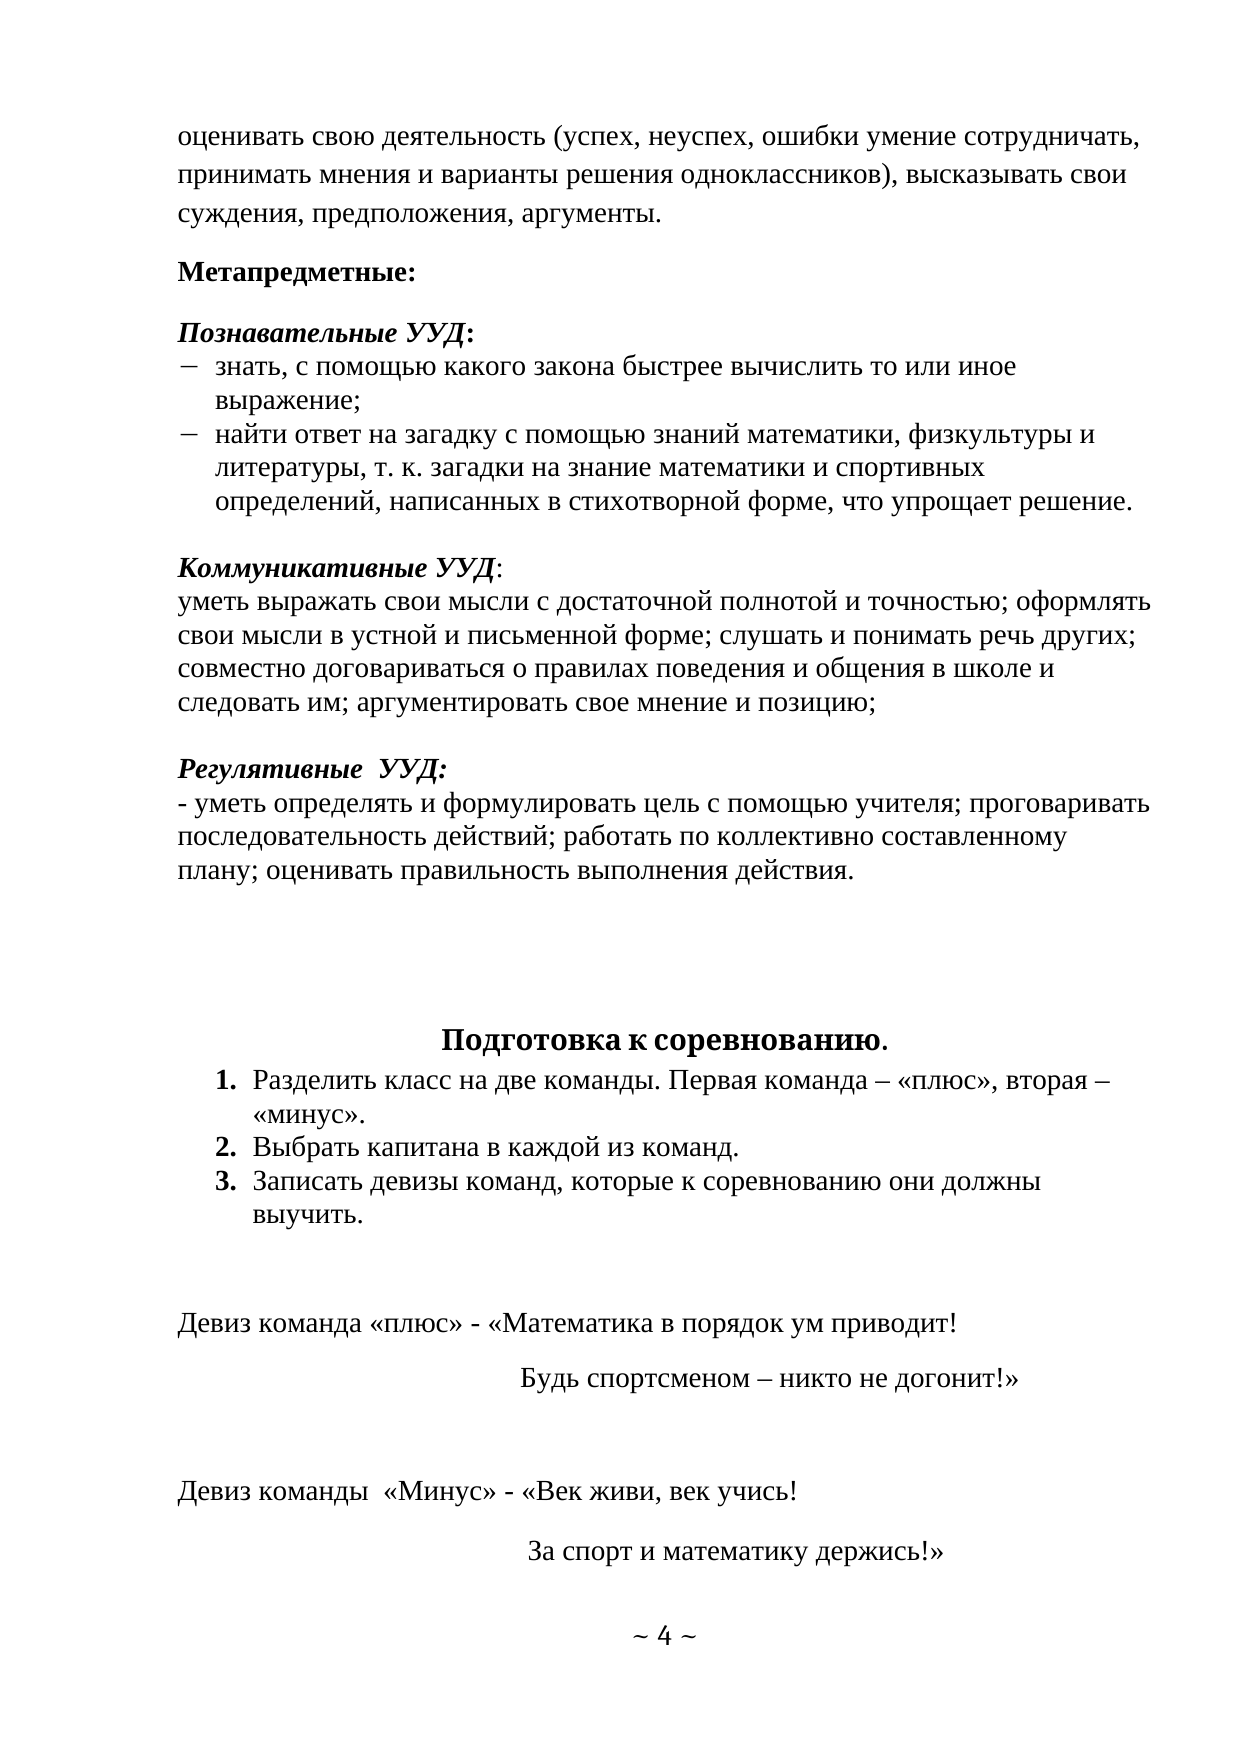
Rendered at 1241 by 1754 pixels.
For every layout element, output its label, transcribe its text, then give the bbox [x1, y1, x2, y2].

list найти ответ на загадку с помощью знаний математики, физкультуры и литературы, т. к. загадки на знание математики и спортивных определений, написанных в стихотворной форме, что упрощает решение. [177, 416, 1152, 516]
text Регулятивные УУД: [177, 751, 1152, 785]
list Выбрать капитана в каждой из команд. [215, 1129, 1152, 1163]
text За спорт и математику держись!» [177, 1533, 1152, 1566]
text Девиз команды «Минус» - «Век живи, век учись! [177, 1473, 1152, 1507]
text уметь выражать свои мысли с достаточной полнотой и точностью; оформлять свои мысли в устной и письменной форме; слушать и понимать речь других; совместно договариваться о правилах поведения и общения в школе и следовать им; аргументировать свое мнение и позицию; [177, 583, 1152, 718]
text Девиз команда «плюс» - «Математика в порядок ум приводит! [177, 1305, 1152, 1339]
text Будь спортсменом – никто не догонит!» [177, 1360, 1152, 1393]
text оценивать свою деятельность (успех, неуспех, ошибки умение сотрудничать, принимать мнения и варианты решения одноклассников), высказывать свои суждения, предположения, аргументы. [177, 118, 1152, 229]
text Коммуникативные УУД: [177, 550, 1152, 583]
text - уметь определять и формулировать цель с помощью учителя; проговаривать последовательность действий; работать по коллективно составленному плану; оценивать правильность выполнения действия. [177, 785, 1152, 885]
subtitle Подготовка к соревнованию. [177, 1024, 1152, 1057]
text Метапредметные: [177, 254, 1152, 288]
list Записать девизы команд, которые к соревнованию они должны выучить. [215, 1163, 1152, 1230]
list Разделить класс на две команды. Первая команда – «плюс», вторая – «минус». [215, 1062, 1152, 1129]
text Познавательные УУД: [177, 315, 1152, 348]
list знать, с помощью какого закона быстрее вычислить то или иное выражение; [177, 348, 1152, 416]
